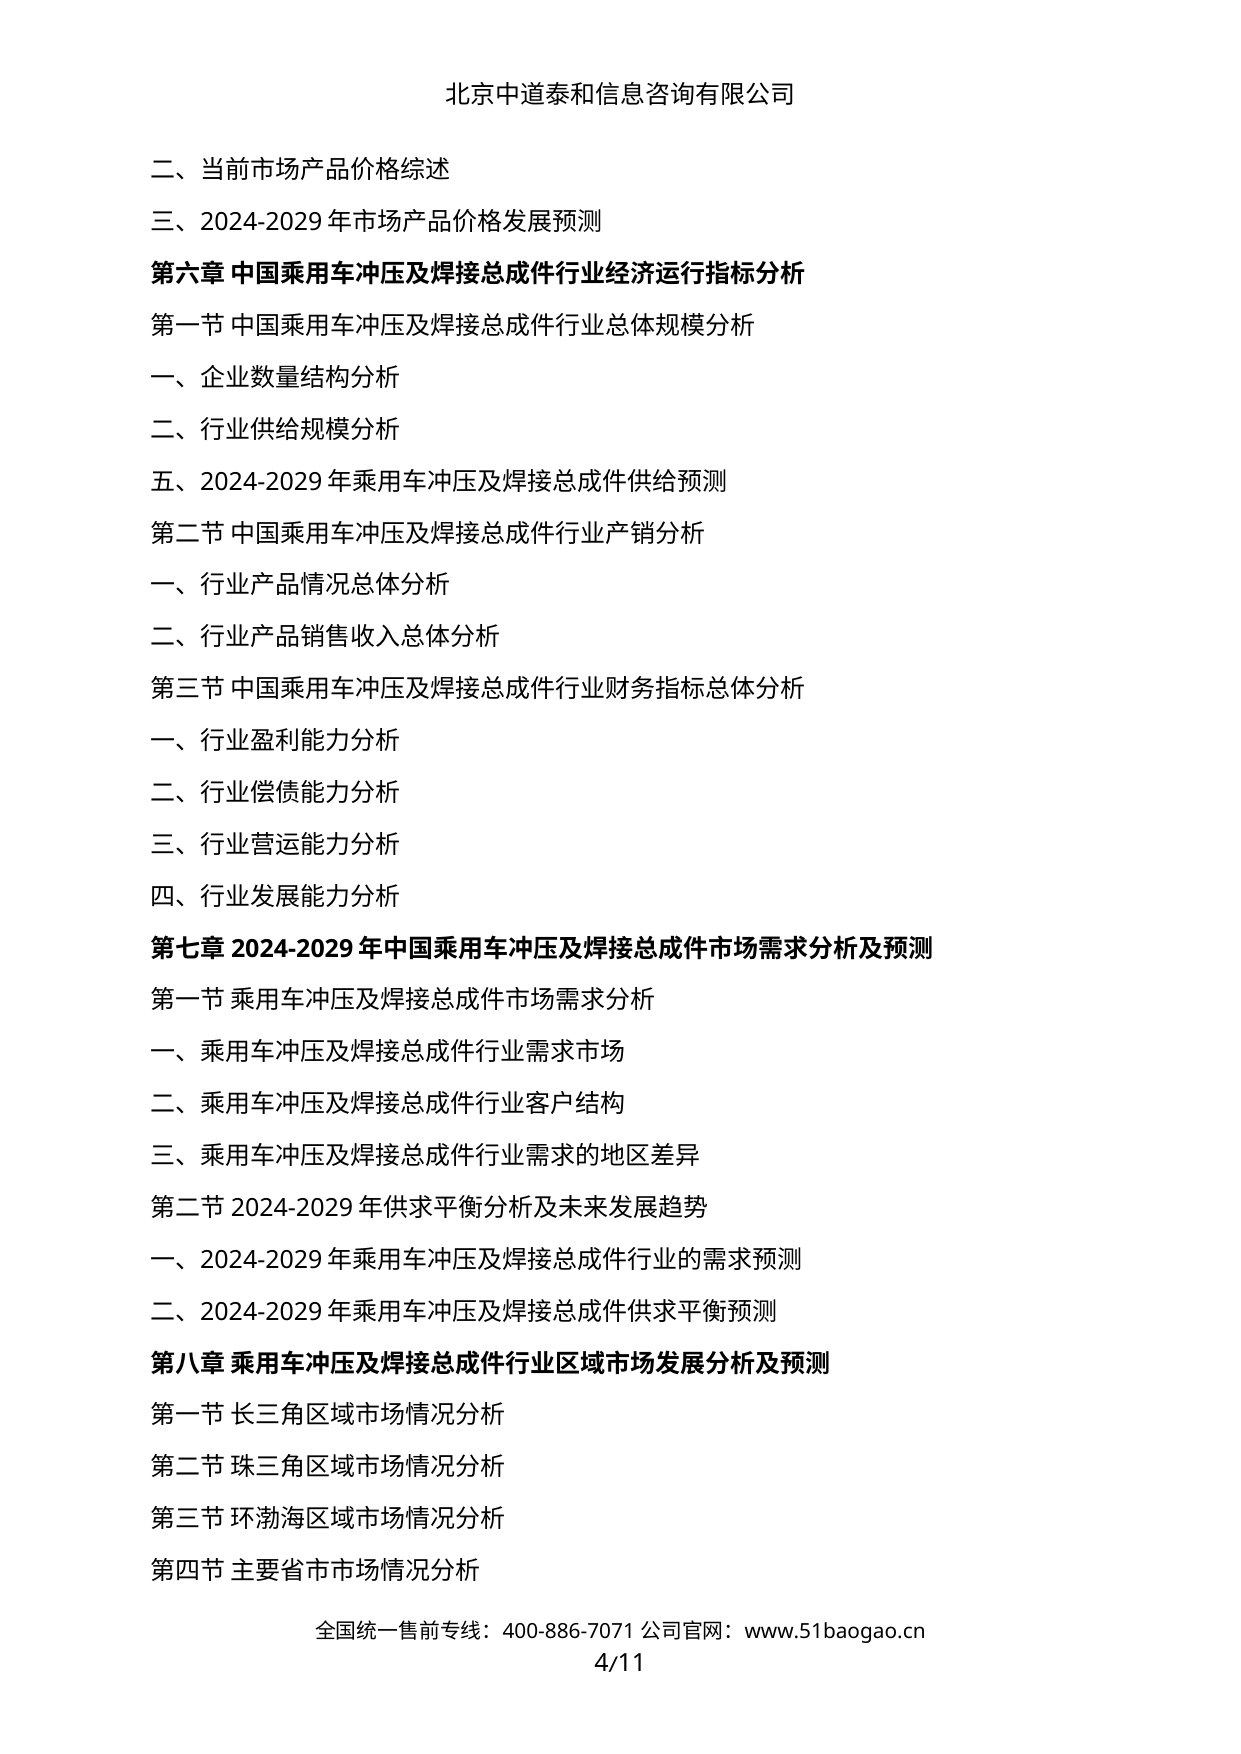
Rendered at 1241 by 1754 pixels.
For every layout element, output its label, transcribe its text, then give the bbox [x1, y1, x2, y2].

text 二、当前市场产品价格综述 [150, 150, 1090, 186]
text 二、2024-2029年乘用车冲压及焊接总成件供求平衡预测 [150, 1291, 1090, 1327]
text 一、乘用车冲压及焊接总成件行业需求市场 [150, 1032, 1090, 1068]
text 第八章 乘用车冲压及焊接总成件行业区域市场发展分析及预测 [150, 1343, 1090, 1379]
text 第二节 中国乘用车冲压及焊接总成件行业产销分析 [150, 513, 1090, 549]
text 第一节 中国乘用车冲压及焊接总成件行业总体规模分析 [150, 306, 1090, 342]
text 第一节 长三角区域市场情况分析 [150, 1395, 1090, 1431]
text 第七章 2024-2029年中国乘用车冲压及焊接总成件市场需求分析及预测 [150, 928, 1090, 964]
text 一、行业产品情况总体分析 [150, 565, 1090, 601]
text 四、行业发展能力分析 [150, 876, 1090, 912]
text 第二节 珠三角区域市场情况分析 [150, 1447, 1090, 1483]
text 一、企业数量结构分析 [150, 357, 1090, 394]
text 第六章 中国乘用车冲压及焊接总成件行业经济运行指标分析 [150, 254, 1090, 290]
text 三、行业营运能力分析 [150, 824, 1090, 861]
text 二、行业供给规模分析 [150, 409, 1090, 446]
text 二、行业产品销售收入总体分析 [150, 617, 1090, 653]
text 第一节 乘用车冲压及焊接总成件市场需求分析 [150, 980, 1090, 1016]
text 二、行业偿债能力分析 [150, 772, 1090, 809]
text 三、2024-2029年市场产品价格发展预测 [150, 202, 1090, 238]
text 一、行业盈利能力分析 [150, 721, 1090, 757]
text 第三节 中国乘用车冲压及焊接总成件行业财务指标总体分析 [150, 669, 1090, 705]
text 一、2024-2029年乘用车冲压及焊接总成件行业的需求预测 [150, 1239, 1090, 1276]
text 第二节 2024-2029年供求平衡分析及未来发展趋势 [150, 1187, 1090, 1224]
text 五、2024-2029年乘用车冲压及焊接总成件供给预测 [150, 461, 1090, 497]
text 第三节 环渤海区域市场情况分析 [150, 1499, 1090, 1535]
text 三、乘用车冲压及焊接总成件行业需求的地区差异 [150, 1136, 1090, 1172]
text 二、乘用车冲压及焊接总成件行业客户结构 [150, 1084, 1090, 1120]
text 第四节 主要省市市场情况分析 [150, 1551, 1090, 1587]
